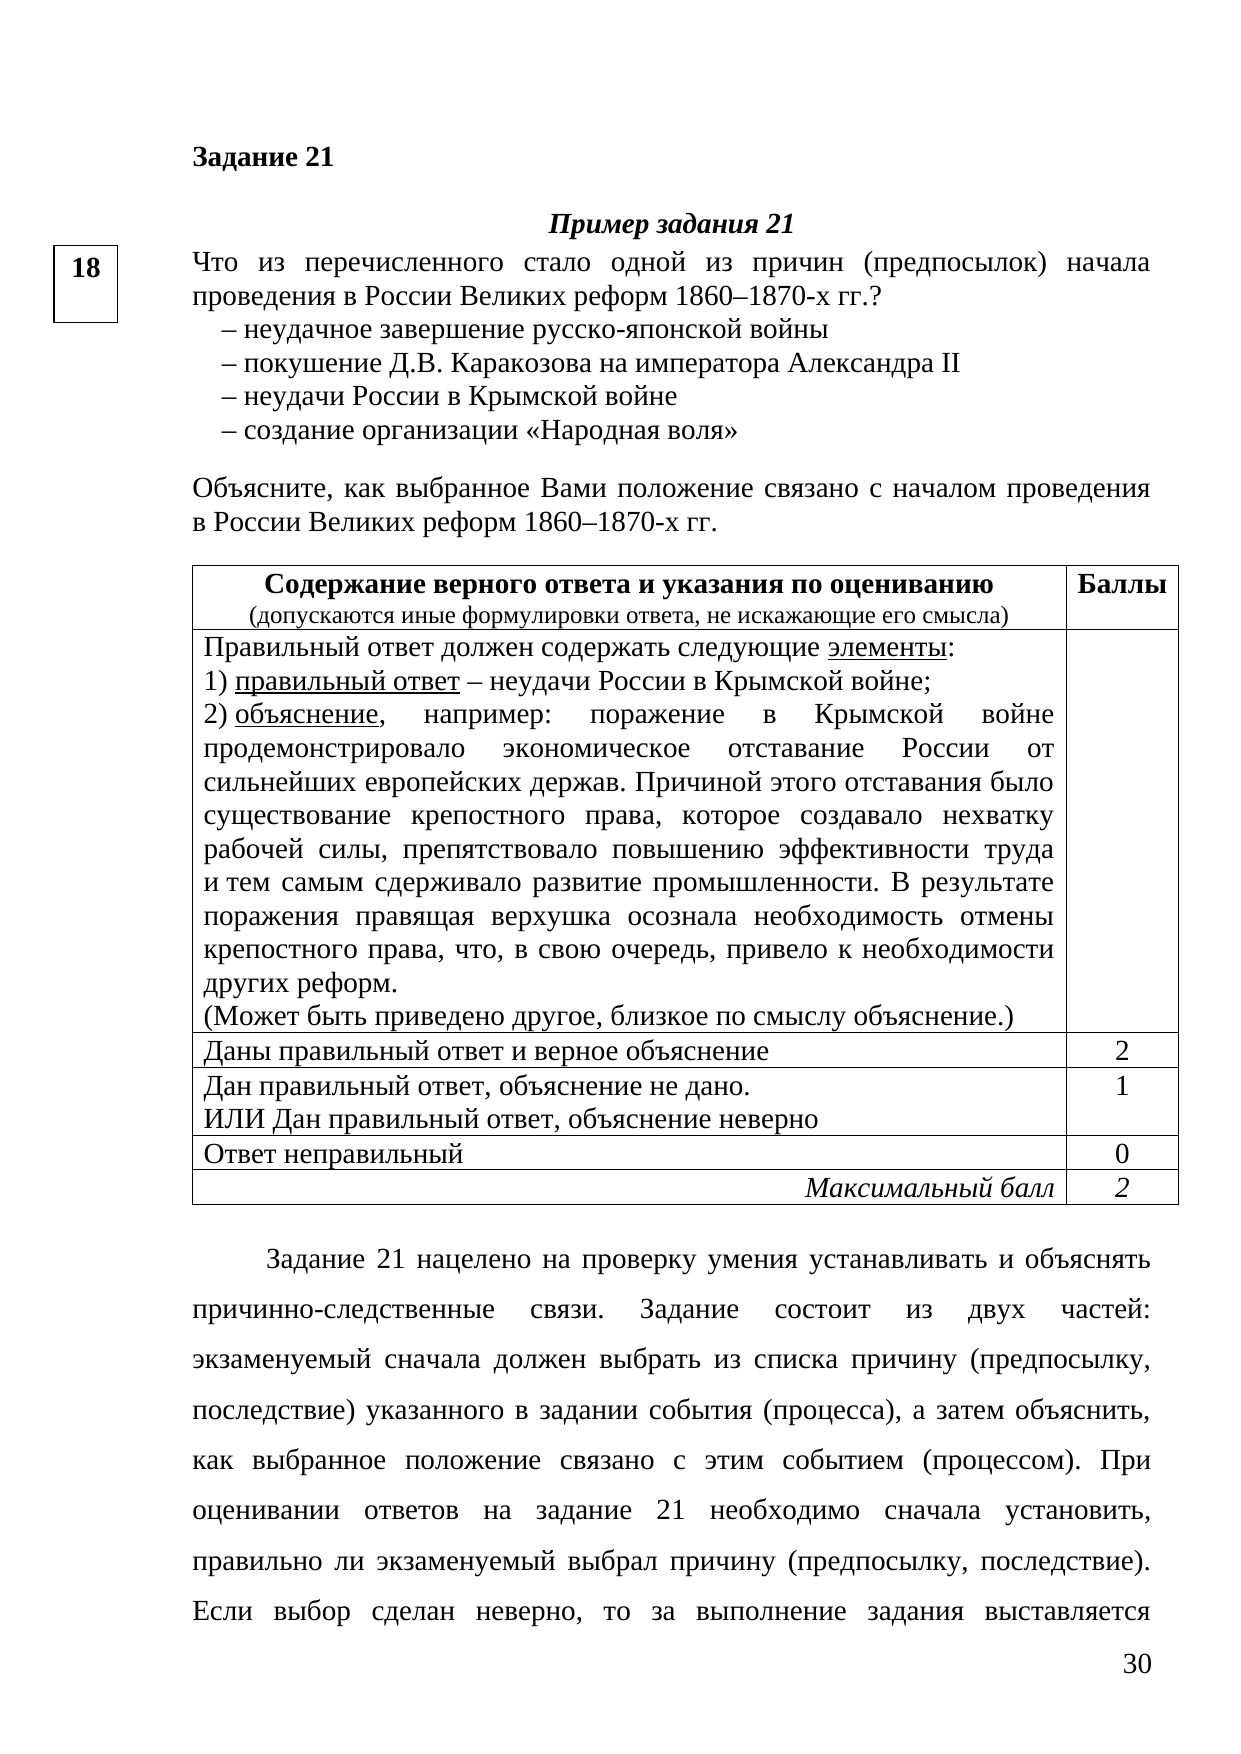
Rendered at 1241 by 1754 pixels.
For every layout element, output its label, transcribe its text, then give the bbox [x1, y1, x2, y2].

table_cell [1067, 630, 1178, 1032]
text – создание организации «Народная воля» [222, 412, 1152, 446]
table_cell Дан правильный ответ, объяснение не дано. ИЛИ Дан правильный ответ, объяснение неверно [193, 1068, 1066, 1135]
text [192, 1241, 1152, 1627]
subtitle Задание 21 [192, 139, 1152, 172]
text Объясните, как выбранное Вами положение связано с началом проведения в России Великих реформ 1860–1870-х гг. [192, 471, 1152, 538]
table_cell Максимальный балл [193, 1170, 1066, 1204]
table_header Содержание верного ответа и указания по оцениванию (допускаются иные формулировки ответа, не искажающие его смысла) [193, 566, 1066, 628]
table_header Баллы [1067, 566, 1178, 628]
text 18 [55, 248, 117, 319]
table_cell Даны правильный ответ и верное объяснение [193, 1033, 1066, 1067]
text Что из перечисленного стало одной из причин (предпосылок) начала проведения в России Великих реформ 1860–1870-х гг.? [192, 244, 1152, 311]
table_cell 1 [1067, 1068, 1178, 1135]
text – неудачное завершение русско-японской войны [222, 311, 1152, 345]
text – неудачи России в Крымской войне [222, 378, 1152, 412]
table_cell 2 [1067, 1170, 1178, 1204]
table_cell 0 [1067, 1136, 1178, 1169]
text Пример задания 21 [192, 206, 1152, 239]
text – покушение Д.В. Каракозова на императора Александра II [222, 345, 1152, 378]
table_cell Правильный ответ должен содержать следующие элементы: 1) правильный ответ – неудачи России в Крымской войне; 2) объяснение, например: поражение в Крымской войне продемонстрировало экономическое отставание России от сильнейших европейских держав. Причиной этого отставания было существование крепостного права, которое создавало нехватку рабочей силы, препятствовало повышению эффективности труда и тем самым сдерживало развитие промышленности. В результате поражения правящая верхушка осознала необходимость отмены крепостного права, что, в свою очередь, привело к необходимости других реформ. (Может быть приведено другое, близкое по смыслу объяснение.) [193, 630, 1066, 1032]
table_cell Ответ неправильный [193, 1136, 1066, 1169]
table_cell 2 [1067, 1033, 1178, 1067]
